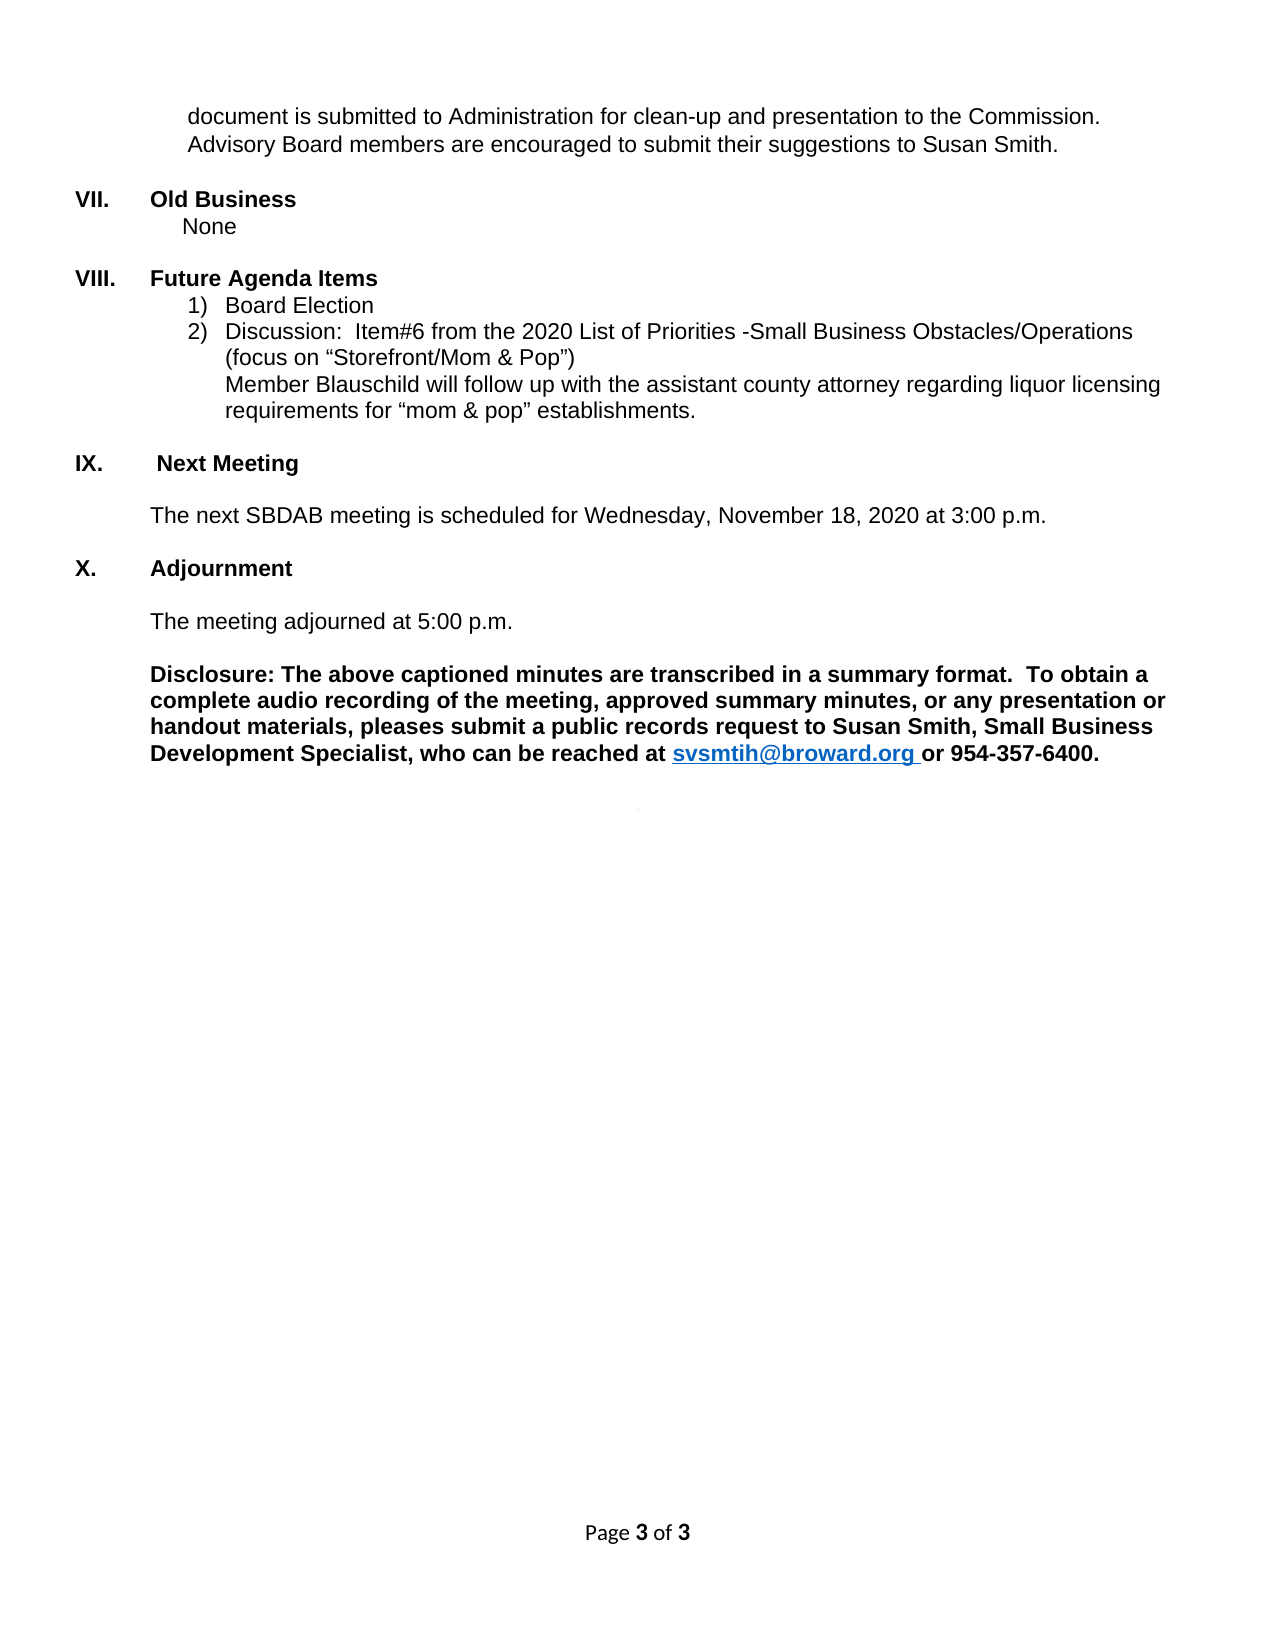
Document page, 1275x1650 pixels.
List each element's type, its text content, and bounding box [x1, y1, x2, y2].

list Next Meeting [75, 450, 1200, 476]
list Disclosure: The above captioned minutes are transcribed in a summary format. To obtain a complete audio recording of the meeting, approved summary minutes, or any presentation or handout materials, pleases submit a public records request to Susan Smith, Small Business Development Specialist, who can be reached at svsmtih@broward.org or 954-357-6400. [150, 661, 1200, 766]
list The meeting adjourned at 5:00 p.m. [75, 608, 1200, 634]
list Old Business [75, 186, 1200, 213]
list Member Blauschild will follow up with the assistant county attorney regarding liquor licensing requirements for “mom & pop” establishments. [225, 371, 1200, 423]
list The next SBDAB meeting is scheduled for Wednesday, November 18, 2020 at 3:00 p.m. [150, 502, 1200, 529]
list Board Election [187, 292, 1200, 318]
list Discussion: Item#6 from the 2020 List of Priorities -Small Business Obstacles/Operations (focus on “Storefront/Mom & Pop”) [187, 318, 1200, 371]
list None [150, 213, 1200, 239]
list Future Agenda Items [75, 265, 1200, 292]
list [187, 103, 1200, 158]
list Adjournment [75, 555, 1200, 582]
